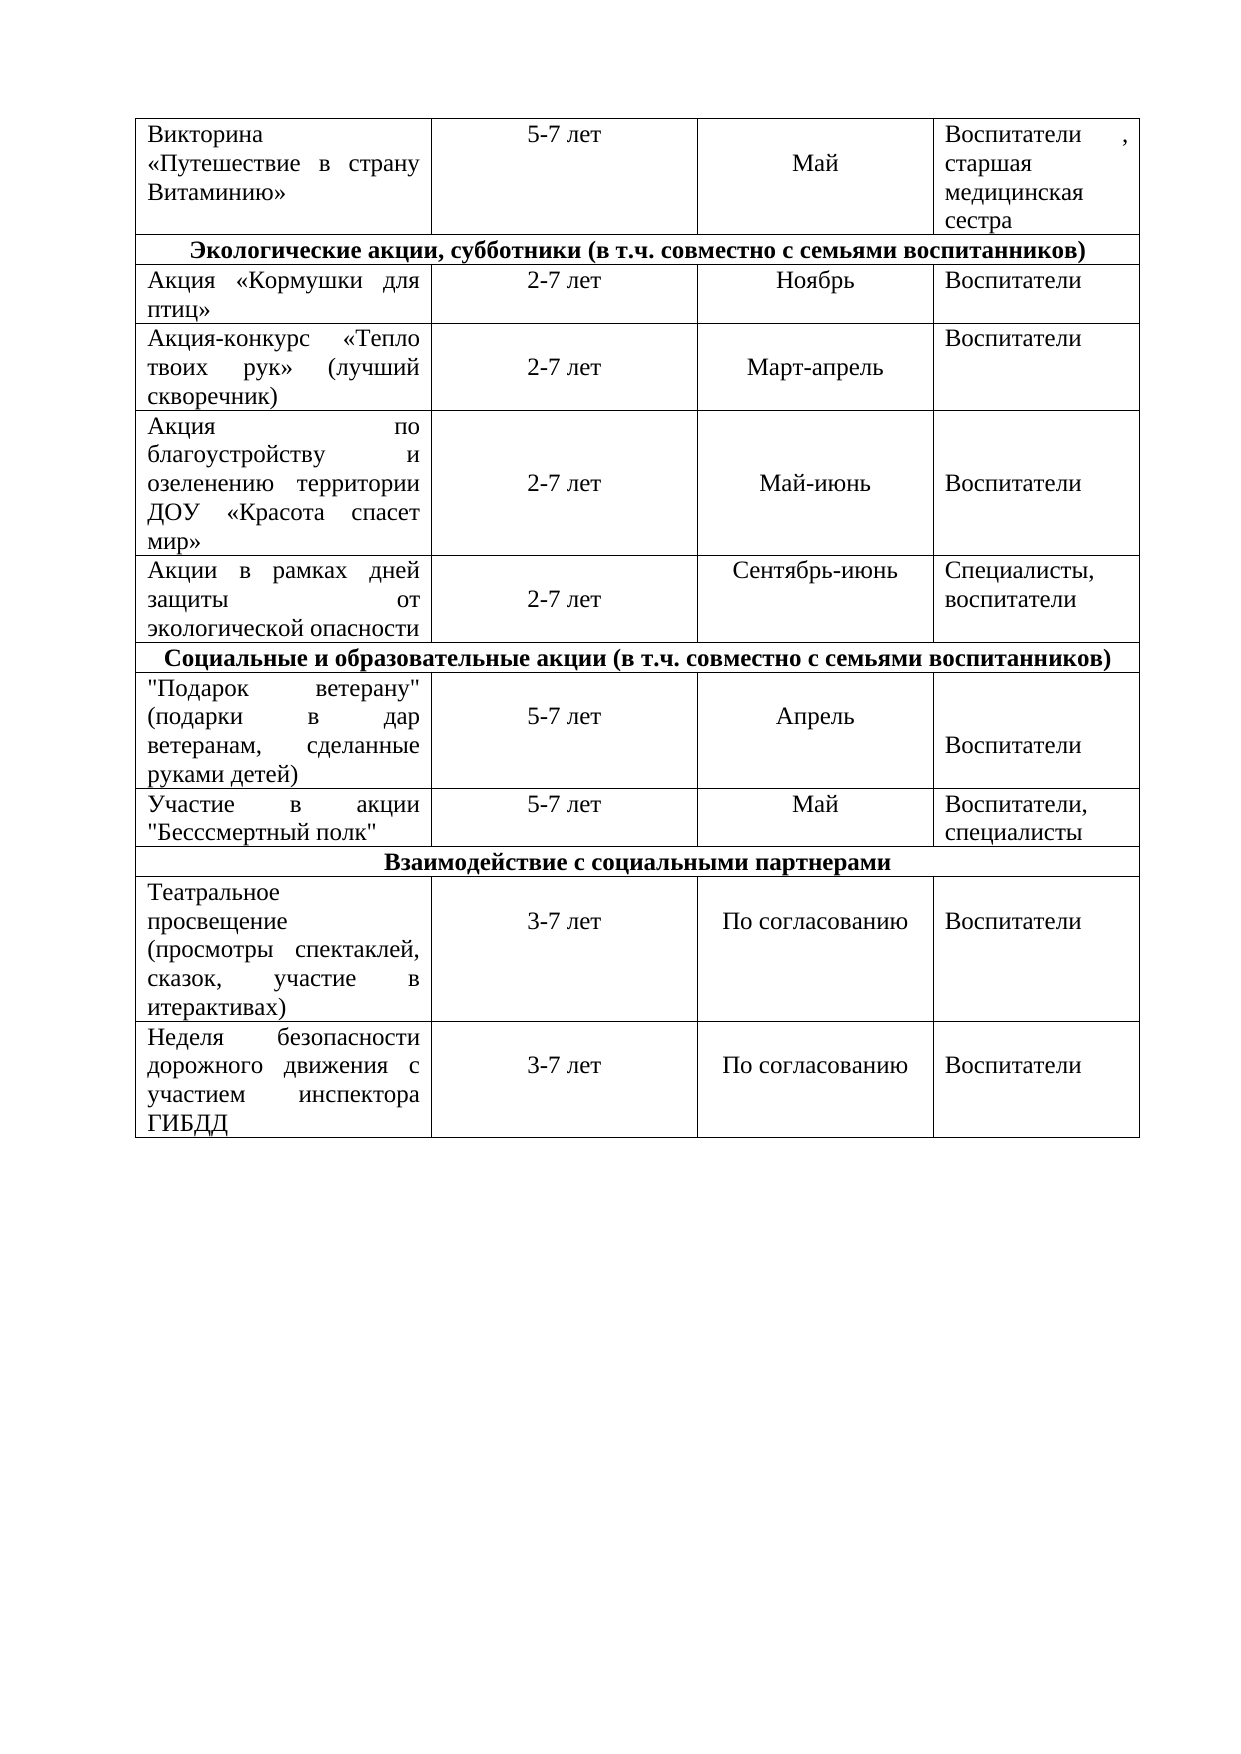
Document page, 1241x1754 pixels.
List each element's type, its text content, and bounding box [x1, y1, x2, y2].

table_cell По согласованию [698, 877, 933, 1021]
table_cell Март-апрель [698, 324, 933, 410]
table_cell Воспитатели [934, 324, 1139, 410]
table_cell По согласованию [698, 1022, 933, 1137]
table_cell Сентябрь-июнь [698, 556, 933, 642]
table_cell Социальные и образовательные акции (в т.ч. совместно с семьями воспитанников) [136, 643, 1139, 672]
table_cell Воспитатели [934, 411, 1139, 554]
table_cell 2-7 лет [432, 411, 697, 554]
table_cell Акция «Кормушки для птиц» [136, 265, 431, 322]
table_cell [934, 119, 1139, 234]
table_cell Акция по благоустройству и озеленению территории ДОУ «Красота спасет мир» [136, 411, 431, 554]
table_cell Воспитатели [934, 1022, 1139, 1137]
table_cell Воспитатели [934, 673, 1139, 788]
table_cell Акции в рамках дней защиты от экологической опасности [136, 556, 431, 642]
table_cell 5-7 лет [432, 119, 697, 234]
table_cell 2-7 лет [432, 265, 697, 322]
table_cell Май [698, 119, 933, 234]
table_cell 3-7 лет [432, 877, 697, 1021]
table_cell Воспитатели [934, 877, 1139, 1021]
table_cell Экологические акции, субботники (в т.ч. совместно с семьями воспитанников) [136, 235, 1139, 264]
table_cell Воспитатели [934, 265, 1139, 322]
table_cell Викторина «Путешествие в страну Витаминию» [136, 119, 431, 234]
table_cell "Подарок ветерану" (подарки в дар ветеранам, сделанные руками детей) [136, 673, 431, 788]
table_cell Май-июнь [698, 411, 933, 554]
table_cell 3-7 лет [432, 1022, 697, 1137]
table_cell 2-7 лет [432, 324, 697, 410]
table_cell 5-7 лет [432, 673, 697, 788]
table_cell Воспитатели, специалисты [934, 789, 1139, 846]
table_cell 2-7 лет [432, 556, 697, 642]
table_cell Ноябрь [698, 265, 933, 322]
table_cell Май [698, 789, 933, 846]
table_cell Неделя безопасности дорожного движения с участием инспектора ГИБДД [136, 1022, 431, 1137]
table_cell Участие в акции "Бесссмертный полк" [136, 789, 431, 846]
table_cell Специалисты, воспитатели [934, 556, 1139, 642]
table_cell Апрель [698, 673, 933, 788]
table_cell Взаимодействие с социальными партнерами [136, 847, 1139, 876]
table_cell Театральное просвещение (просмотры спектаклей, сказок, участие в итерактивах) [136, 877, 431, 1021]
table_cell Акция-конкурс «Тепло твоих рук» (лучший скворечник) [136, 324, 431, 410]
table_cell 5-7 лет [432, 789, 697, 846]
